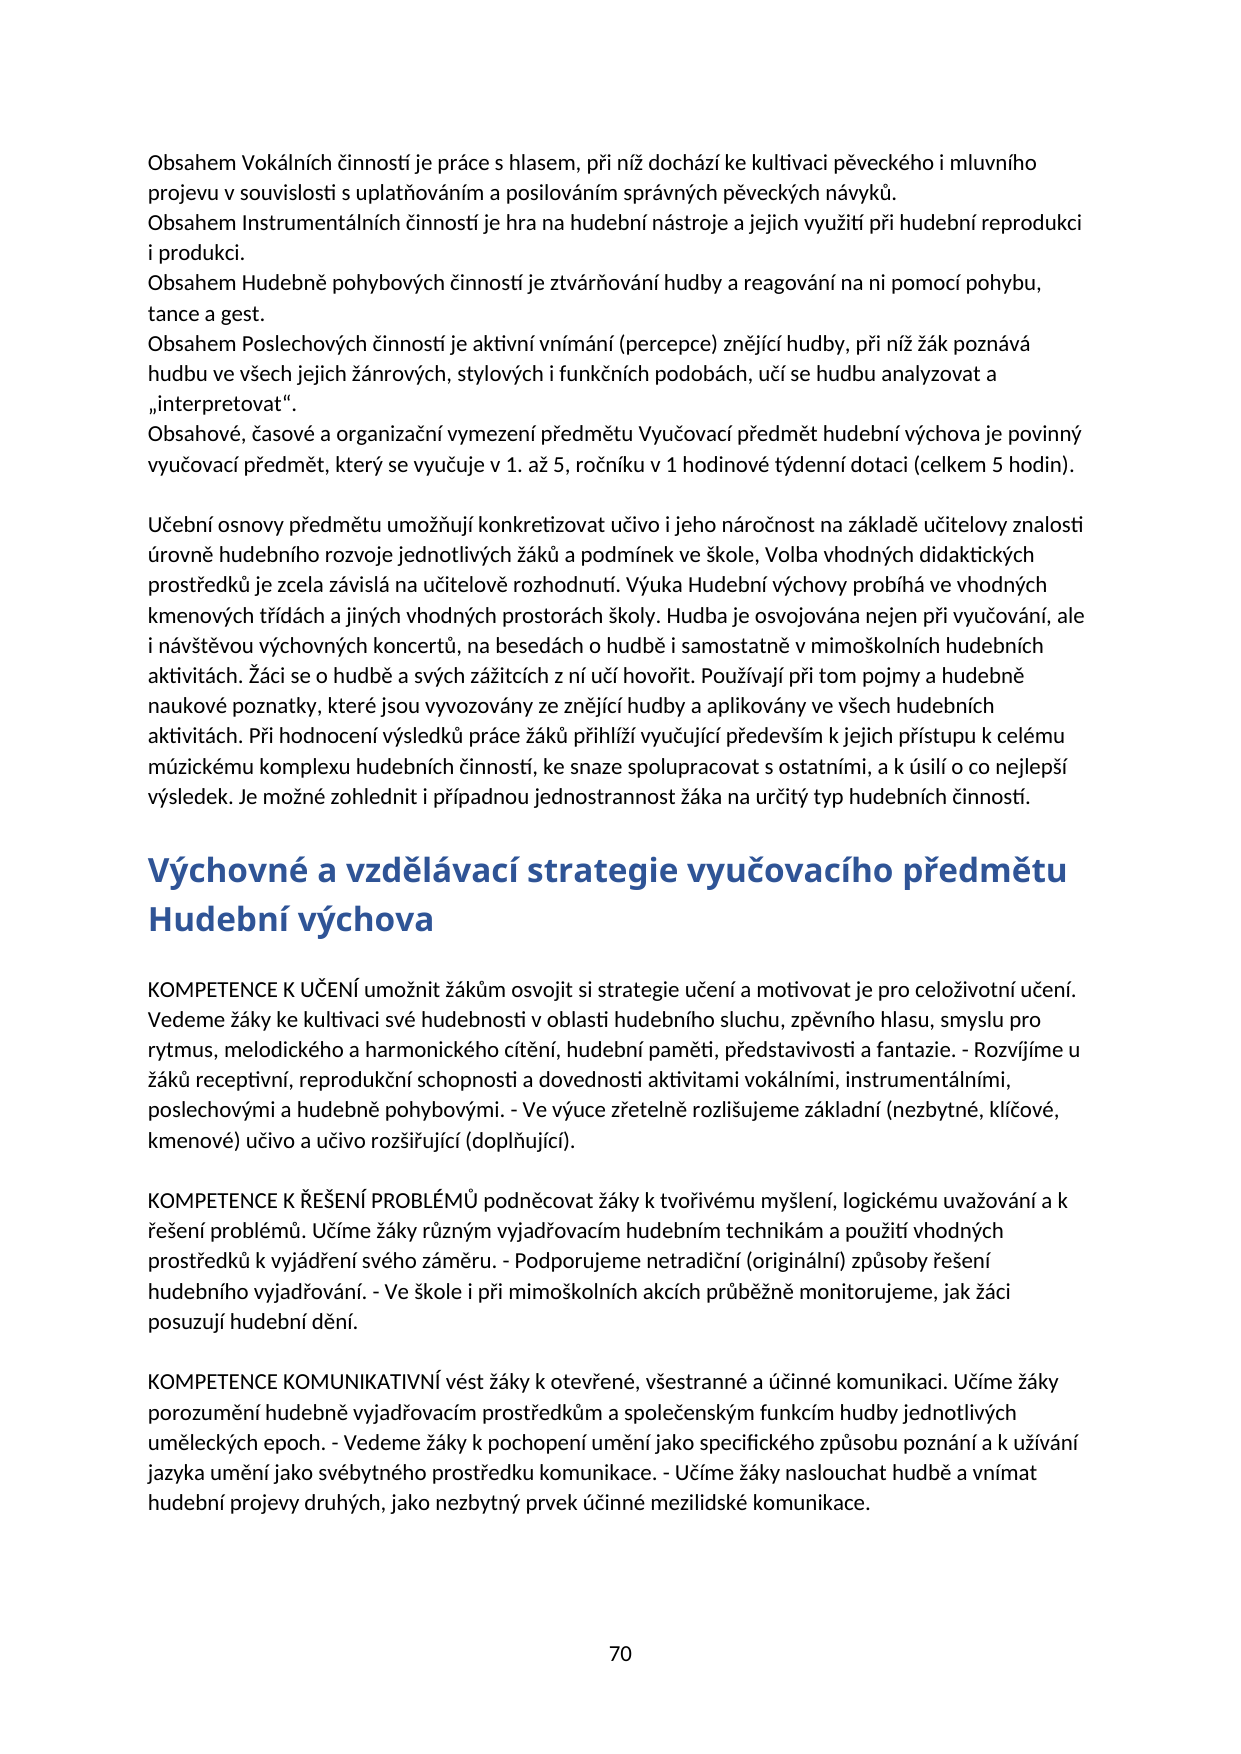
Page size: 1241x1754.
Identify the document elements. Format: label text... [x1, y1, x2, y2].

text Učební osnovy předmětu umožňují konkretizovat učivo i jeho náročnost na základě učitelovy znalosti úrovně hudebního rozvoje jednotlivých žáků a podmínek ve škole, Volba vhodných didaktických prostředků je zcela závislá na učitelově rozhodnutí. Výuka Hudební výchovy probíhá ve vhodných kmenových třídách a jiných vhodných prostorách školy. Hudba je osvojována nejen při vyučování, ale i návštěvou výchovných koncertů, na besedách o hudbě i samostatně v mimoškolních hudebních aktivitách. Žáci se o hudbě a svých zážitcích z ní učí hovořit. Používají při tom pojmy a hudebně naukové poznatky, které jsou vyvozovány ze znějící hudby a aplikovány ve všech hudebních aktivitách. Při hodnocení výsledků práce žáků přihlíží vyučující především k jejich přístupu k celému múzickému komplexu hudebních činností, ke snaze spolupracovat s ostatními, a k úsilí o co nejlepší výsledek. Je možné zohlednit i případnou jednostrannost žáka na určitý typ hudebních činností. [148, 510, 1093, 810]
text KOMPETENCE K UČENÍ umožnit žákům osvojit si strategie učení a motivovat je pro celoživotní učení. Vedeme žáky ke kultivaci své hudebnosti v oblasti hudebního sluchu, zpěvního hlasu, smyslu pro rytmus, melodického a harmonického cítění, hudební paměti, představivosti a fantazie. - Rozvíjíme u žáků receptivní, reprodukční schopnosti a dovednosti aktivitami vokálními, instrumentálními, poslechovými a hudebně pohybovými. - Ve výuce zřetelně rozlišujeme základní (nezbytné, klíčové, kmenové) učivo a učivo rozšiřující (doplňující). [148, 975, 1093, 1154]
text Obsahem Vokálních činností je práce s hlasem, při níž dochází ke kultivaci pěveckého i mluvního projevu v souvislosti s uplatňováním a posilováním správných pěveckých návyků. [148, 148, 1093, 206]
subtitle Výchovné a vzdělávací strategie vyučovacího předmětu Hudební výchova [148, 847, 1093, 941]
text Obsahem Instrumentálních činností je hra na hudební nástroje a jejich využití při hudební reprodukci i produkci. [148, 208, 1093, 266]
text KOMPETENCE K ŘEŠENÍ PROBLÉMŮ podněcovat žáky k tvořivému myšlení, logickému uvažování a k řešení problémů. Učíme žáky různým vyjadřovacím hudebním technikám a použití vhodných prostředků k vyjádření svého záměru. - Podporujeme netradiční (originální) způsoby řešení hudebního vyjadřování. - Ve škole i při mimoškolních akcích průběžně monitorujeme, jak žáci posuzují hudební dění. [148, 1186, 1093, 1335]
text Obsahem Poslechových činností je aktivní vnímání (percepce) znějící hudby, při níž žák poznává hudbu ve všech jejich žánrových, stylových i funkčních podobách, učí se hudbu analyzovat a „interpretovat“. [148, 329, 1093, 417]
text Obsahem Hudebně pohybových činností je ztvárňování hudby a reagování na ni pomocí pohybu, tance a gest. [148, 268, 1093, 327]
text KOMPETENCE KOMUNIKATIVNÍ vést žáky k otevřené, všestranné a účinné komunikaci. Učíme žáky porozumění hudebně vyjadřovacím prostředkům a společenským funkcím hudby jednotlivých uměleckých epoch. - Vedeme žáky k pochopení umění jako specifického způsobu poznání a k užívání jazyka umění jako svébytného prostředku komunikace. - Učíme žáky naslouchat hudbě a vnímat hudební projevy druhých, jako nezbytný prvek účinné mezilidské komunikace. [148, 1367, 1093, 1516]
text Obsahové, časové a organizační vymezení předmětu Vyučovací předmět hudební výchova je povinný vyučovací předmět, který se vyučuje v 1. až 5, ročníku v 1 hodinové týdenní dotaci (celkem 5 hodin). [148, 419, 1093, 478]
